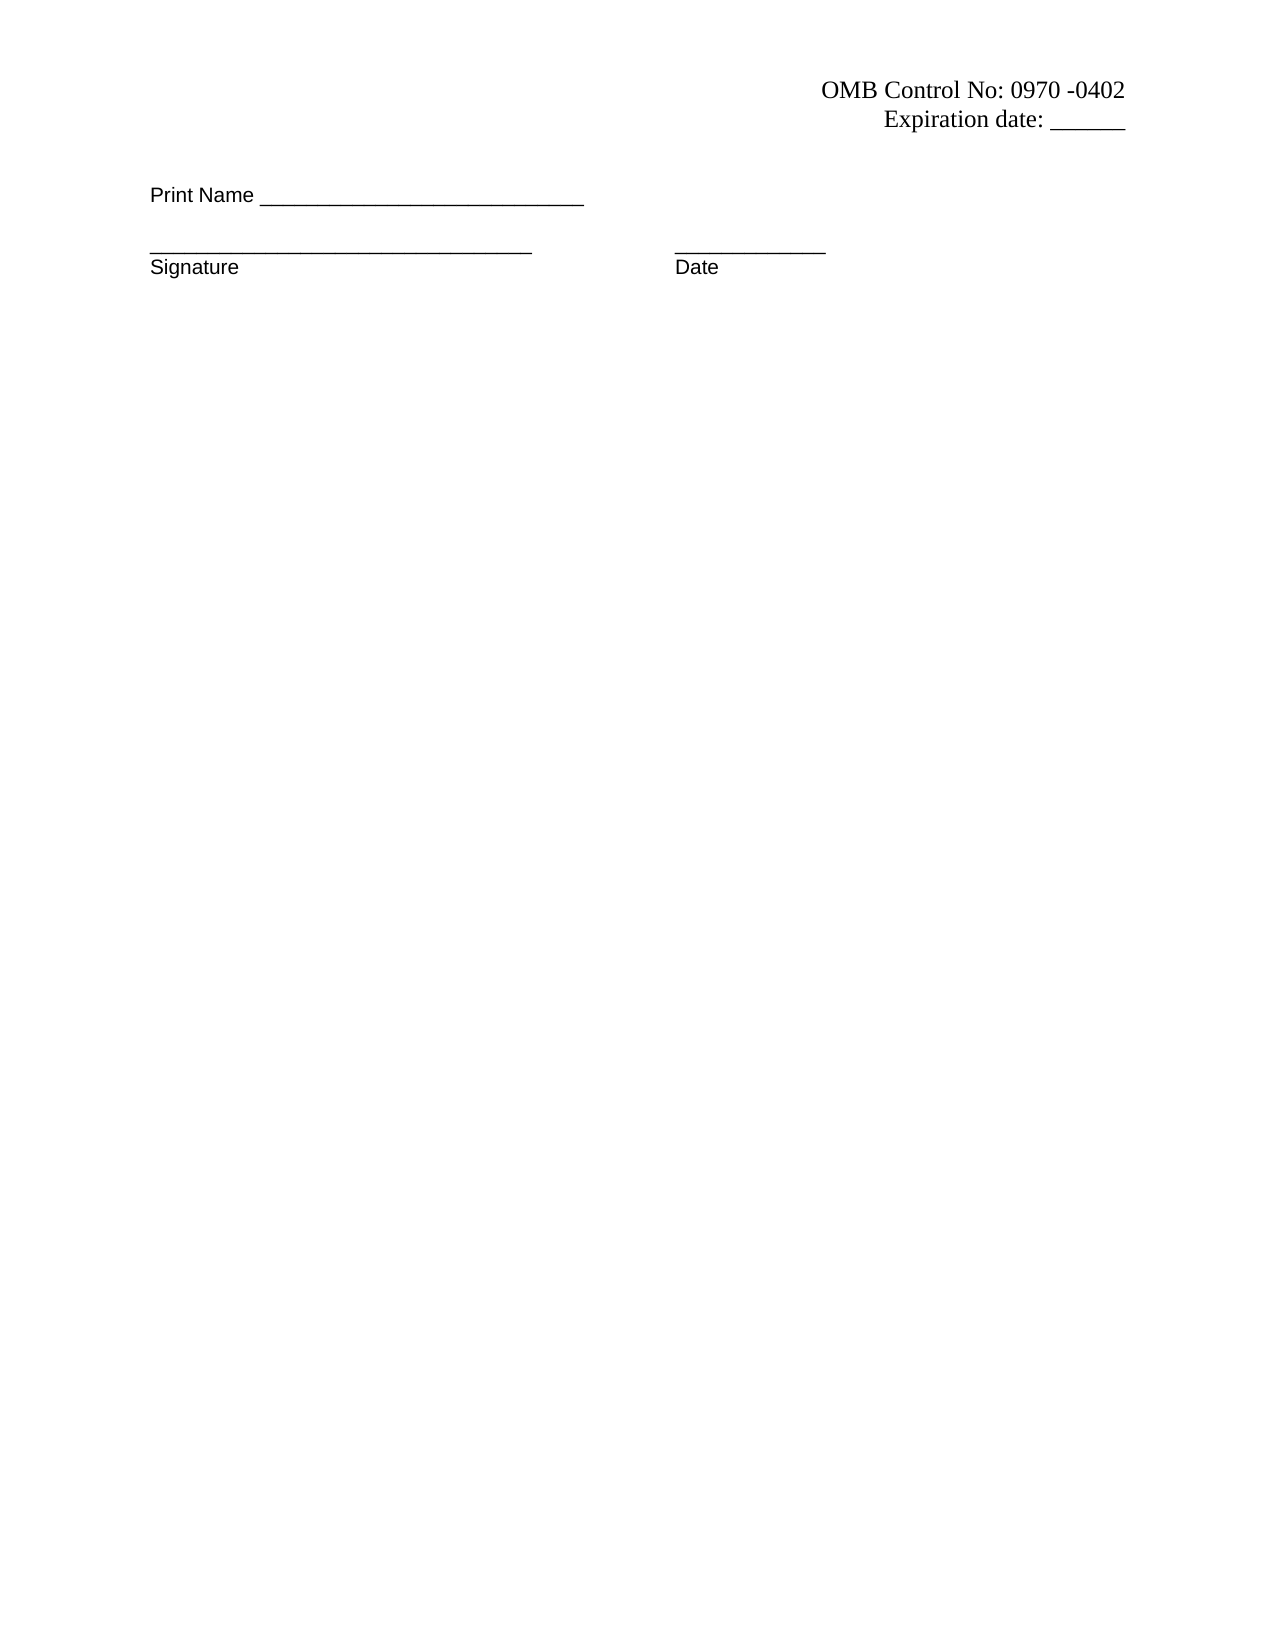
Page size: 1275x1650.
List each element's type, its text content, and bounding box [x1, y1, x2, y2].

text _________________________________ _____________ [150, 231, 1125, 255]
text Signature Date [150, 255, 1125, 279]
text Print Name ____________________________ [150, 183, 1125, 207]
